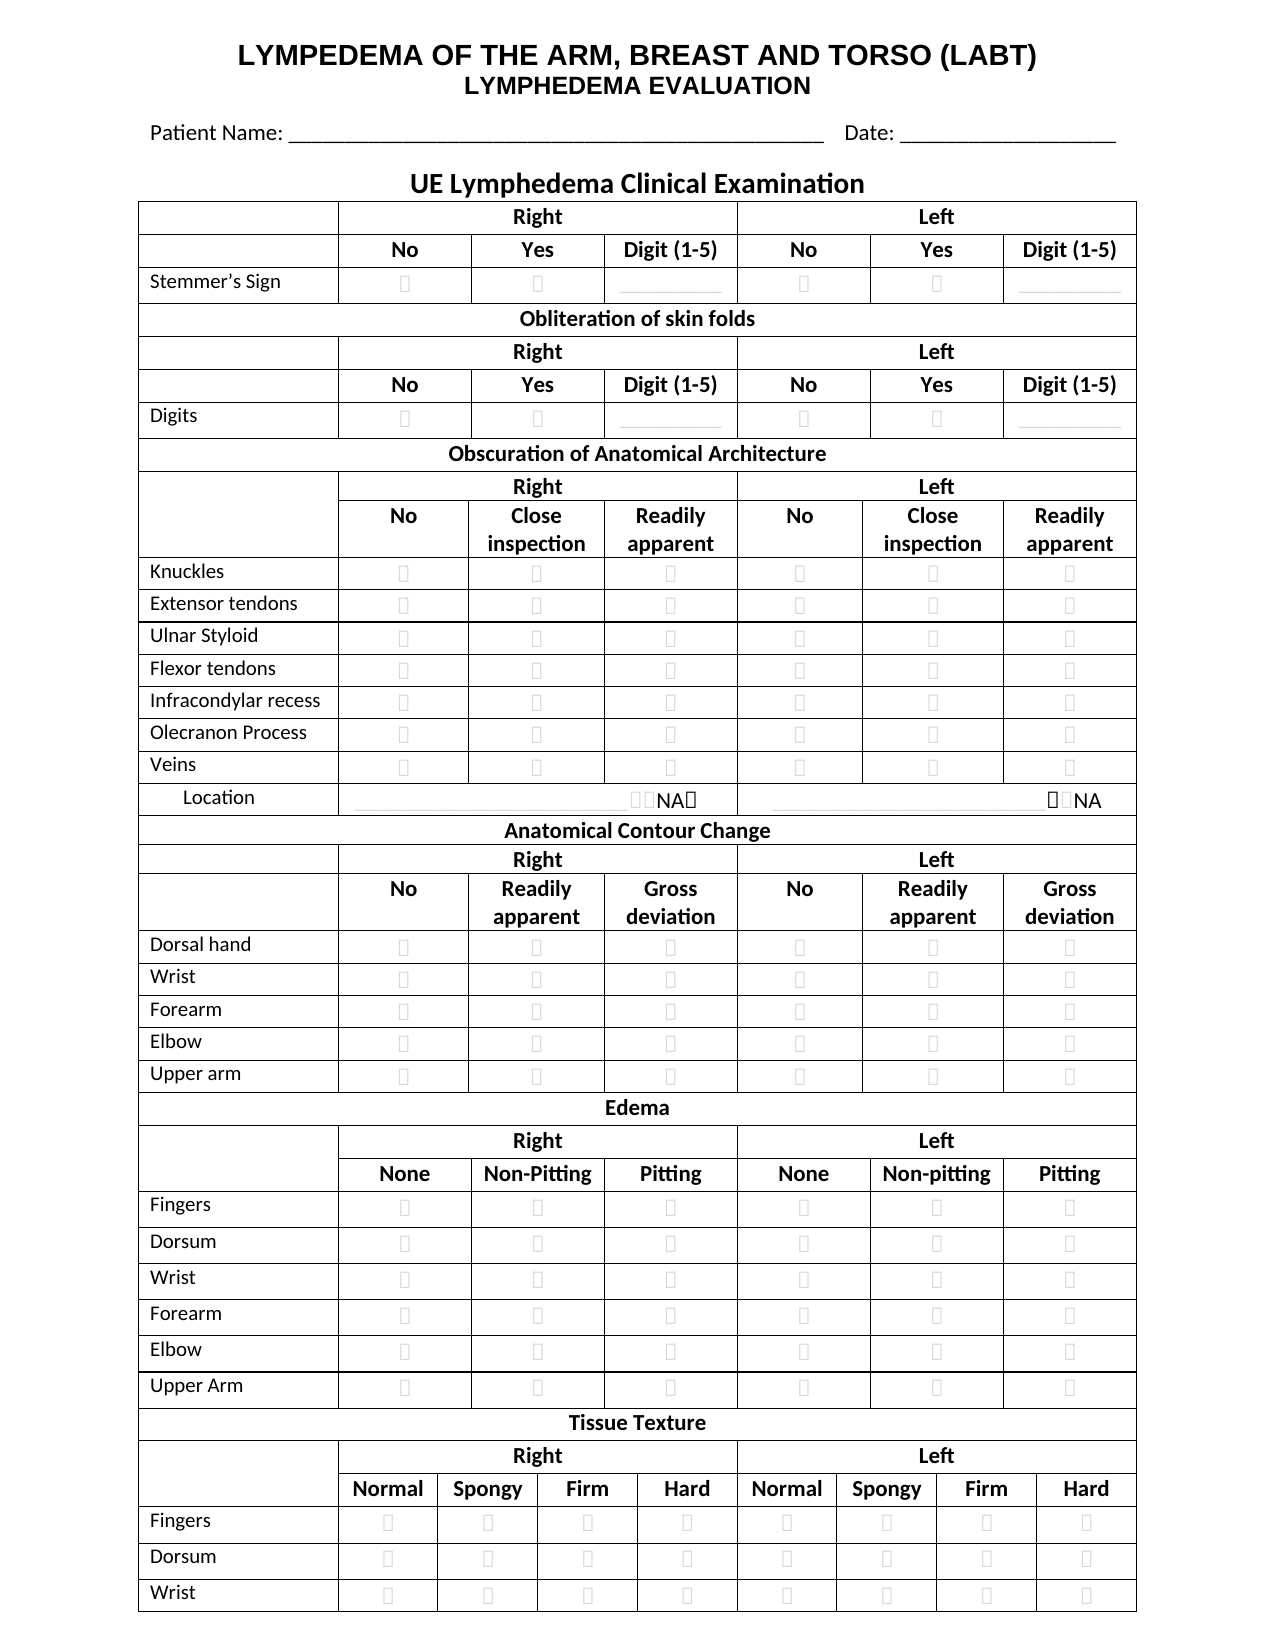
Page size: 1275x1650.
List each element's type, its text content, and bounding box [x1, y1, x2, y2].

table_cell  [472, 1192, 604, 1227]
table_cell  [472, 1336, 604, 1371]
table_cell  [438, 1580, 537, 1611]
table_cell ________________________NA [339, 784, 737, 815]
table_cell Digit (1-5) [605, 370, 737, 402]
table_cell  [738, 655, 862, 686]
table_cell  [863, 558, 1003, 589]
table_cell Digit (1-5) [1004, 370, 1136, 402]
table_cell  [469, 719, 604, 751]
table_cell  [863, 590, 1003, 621]
table_cell  [472, 1373, 604, 1407]
table_cell  [863, 931, 1003, 963]
table_cell  [863, 719, 1003, 751]
table_cell  [738, 590, 862, 621]
table_cell  [339, 1544, 437, 1578]
table_cell Spongy [837, 1474, 936, 1506]
table_cell  [339, 1228, 471, 1263]
table_cell Left [738, 472, 1136, 500]
table_cell  [1037, 1507, 1136, 1542]
table_cell No [339, 370, 471, 402]
table_cell Forearm [139, 996, 338, 1027]
table_cell  [738, 268, 870, 303]
table_cell Veins [139, 752, 338, 783]
table_cell  [605, 1061, 737, 1092]
text LYMPHEDEMA EVALUATION [150, 71, 1125, 100]
table_cell  [863, 964, 1003, 995]
table_cell  [339, 655, 468, 686]
table_cell  [738, 719, 862, 751]
table_cell  [738, 1028, 862, 1059]
table_cell [139, 1126, 338, 1191]
table_cell  [871, 268, 1003, 303]
table_cell Normal [339, 1474, 437, 1506]
table_cell  [605, 558, 737, 589]
table_cell  [605, 1264, 737, 1299]
table_cell  [1004, 1192, 1136, 1227]
table_cell Ulnar Styloid [139, 623, 338, 654]
table_cell Pitting [605, 1159, 737, 1191]
table_cell Elbow [139, 1028, 338, 1059]
table_cell Readily apparent [605, 501, 737, 557]
table_cell  [638, 1580, 737, 1611]
table_cell  [738, 623, 862, 654]
table_cell Right [339, 1441, 737, 1473]
table_cell Spongy [438, 1474, 537, 1506]
table_cell  [738, 1300, 870, 1335]
table_cell No [738, 501, 862, 557]
table_cell Wrist [139, 1580, 338, 1611]
table_cell Upper arm [139, 1061, 338, 1092]
table_cell Normal [738, 1474, 836, 1506]
table_cell No [738, 874, 862, 930]
table_cell  [738, 1336, 870, 1371]
table_cell  [1004, 752, 1136, 783]
table_cell Non-pitting [871, 1159, 1003, 1191]
table_cell  [438, 1507, 537, 1542]
table_cell  [871, 1228, 1003, 1263]
table_cell No [339, 874, 468, 930]
table_cell  [605, 1228, 737, 1263]
table_cell  [1004, 1300, 1136, 1335]
table_cell  [638, 1544, 737, 1578]
table_cell [139, 1441, 338, 1506]
table_header Right [339, 202, 737, 234]
table_cell [139, 472, 338, 557]
table_cell  [472, 1228, 604, 1263]
table_cell  [605, 1373, 737, 1407]
table_cell Yes [871, 370, 1003, 402]
table_cell  [472, 1300, 604, 1335]
table_cell Gross deviation [605, 874, 737, 930]
table_cell  [837, 1507, 936, 1542]
table_cell  [469, 623, 604, 654]
table_cell Pitting [1004, 1159, 1136, 1191]
table_cell  [339, 1028, 468, 1059]
table_cell No [339, 501, 468, 557]
table_cell Fingers [139, 1192, 338, 1227]
table_cell _________ [1004, 403, 1136, 438]
table_cell  [339, 687, 468, 718]
table_cell  [738, 964, 862, 995]
table_cell  [863, 1061, 1003, 1092]
table_cell  [937, 1544, 1036, 1578]
table_cell ________________________NA [738, 784, 1136, 815]
table_header Left [738, 202, 1136, 234]
table_cell Left [738, 845, 1136, 873]
table_cell  [472, 1264, 604, 1299]
table_cell  [738, 1544, 836, 1578]
table_cell Yes [871, 235, 1003, 267]
table_cell  [538, 1507, 637, 1542]
table_cell Infracondylar recess [139, 687, 338, 718]
table_cell  [339, 268, 471, 303]
table_cell  [339, 1061, 468, 1092]
table_cell  [863, 687, 1003, 718]
table_cell  [738, 752, 862, 783]
table_cell [139, 337, 338, 369]
table_cell Close inspection [863, 501, 1003, 557]
table_cell  [605, 1336, 737, 1371]
table_cell  [339, 1192, 471, 1227]
table_cell  [1004, 719, 1136, 751]
table_cell  [738, 1264, 870, 1299]
table_cell  [605, 752, 737, 783]
table_cell  [738, 687, 862, 718]
table_cell  [469, 996, 604, 1027]
table_cell  [605, 1028, 737, 1059]
table_cell  [438, 1544, 537, 1578]
table_cell Forearm [139, 1300, 338, 1335]
table_cell  [469, 1061, 604, 1092]
table_cell  [1004, 590, 1136, 621]
table_cell Right [339, 1126, 737, 1158]
table_cell  [538, 1544, 637, 1578]
table_cell Elbow [139, 1336, 338, 1371]
table_cell  [605, 590, 737, 621]
table_cell Obscuration of Anatomical Architecture [139, 439, 1136, 471]
table_cell  [339, 1580, 437, 1611]
table_cell None [738, 1159, 870, 1191]
table_cell  [871, 1192, 1003, 1227]
table_cell  [1004, 1228, 1136, 1263]
table_cell Close inspection [469, 501, 604, 557]
table_cell  [339, 1507, 437, 1542]
table_cell  [339, 1300, 471, 1335]
table_cell Left [738, 337, 1136, 369]
table_cell  [472, 268, 604, 303]
table_cell No [738, 370, 870, 402]
table_cell  [339, 590, 468, 621]
table_cell Digits [139, 403, 338, 438]
table_cell [139, 874, 338, 930]
table_cell  [1004, 558, 1136, 589]
table_cell  [1004, 1336, 1136, 1371]
table_cell  [1004, 964, 1136, 995]
table_cell  [1037, 1544, 1136, 1578]
table_cell  [738, 403, 870, 438]
table_cell  [837, 1580, 936, 1611]
table_cell Dorsum [139, 1228, 338, 1263]
table_cell [139, 845, 338, 873]
table_cell  [738, 1373, 870, 1407]
table_cell  [605, 1192, 737, 1227]
table_cell  [638, 1507, 737, 1542]
text Patient Name: _______________________________________________ Date: ___________________ [150, 118, 1125, 147]
table_cell  [469, 687, 604, 718]
table_cell [139, 370, 338, 402]
table_cell  [871, 403, 1003, 438]
table_cell  [738, 1061, 862, 1092]
table_cell  [605, 655, 737, 686]
table_cell  [339, 403, 471, 438]
table_cell Hard [1037, 1474, 1136, 1506]
table_cell  [937, 1580, 1036, 1611]
table_cell  [472, 403, 604, 438]
table_cell Knuckles [139, 558, 338, 589]
table_cell Readily apparent [863, 874, 1003, 930]
table_cell  [339, 623, 468, 654]
table_cell  [469, 1028, 604, 1059]
table_cell Upper Arm [139, 1373, 338, 1407]
table_cell  [738, 1580, 836, 1611]
table_cell  [871, 1373, 1003, 1407]
table_cell  [339, 1336, 471, 1371]
table_cell Obliteration of skin folds [139, 304, 1136, 336]
table_cell Olecranon Process [139, 719, 338, 751]
table_cell  [1004, 655, 1136, 686]
table_cell  [1004, 996, 1136, 1027]
table_cell  [339, 558, 468, 589]
table_cell Left [738, 1126, 1136, 1158]
table_cell  [339, 752, 468, 783]
table_cell  [1004, 931, 1136, 963]
table_cell  [738, 1192, 870, 1227]
table_cell  [871, 1300, 1003, 1335]
table_cell Left [738, 1441, 1136, 1473]
table_cell  [339, 719, 468, 751]
table_cell  [339, 1264, 471, 1299]
table_cell Readily apparent [1004, 501, 1136, 557]
table_cell Location [139, 784, 338, 815]
table_cell  [837, 1544, 936, 1578]
table_cell Firm [538, 1474, 637, 1506]
table_cell Wrist [139, 964, 338, 995]
table_cell  [937, 1507, 1036, 1542]
table_cell Yes [472, 235, 604, 267]
table_cell  [605, 1300, 737, 1335]
table_cell  [863, 752, 1003, 783]
table_cell No [738, 235, 870, 267]
table_cell  [863, 996, 1003, 1027]
table_header [139, 202, 338, 234]
table_cell  [605, 931, 737, 963]
table_cell Anatomical Contour Change [139, 816, 1136, 844]
table_cell  [339, 931, 468, 963]
table_cell  [605, 687, 737, 718]
table_cell  [871, 1336, 1003, 1371]
table_cell None [339, 1159, 471, 1191]
table_cell  [1037, 1580, 1136, 1611]
table_cell  [469, 752, 604, 783]
table_cell Stemmer’s Sign [139, 268, 338, 303]
table_cell Extensor tendons [139, 590, 338, 621]
table_cell Firm [937, 1474, 1036, 1506]
table_cell Yes [472, 370, 604, 402]
table_cell  [538, 1580, 637, 1611]
table_cell Digit (1-5) [1004, 235, 1136, 267]
table_cell No [339, 235, 471, 267]
table_cell  [339, 1373, 471, 1407]
table_cell  [605, 623, 737, 654]
table_cell  [863, 655, 1003, 686]
table_cell Edema [139, 1093, 1136, 1125]
text UE Lymphedema Clinical Examination [150, 165, 1125, 201]
table_cell _________ [1004, 268, 1136, 303]
table_cell Digit (1-5) [605, 235, 737, 267]
table_cell Dorsum [139, 1544, 338, 1578]
table_cell  [1004, 623, 1136, 654]
table_cell Tissue Texture [139, 1409, 1136, 1440]
table_cell Gross deviation [1004, 874, 1136, 930]
table_cell  [871, 1264, 1003, 1299]
table_cell  [605, 996, 737, 1027]
table_cell  [738, 931, 862, 963]
table_cell _________ [605, 268, 737, 303]
table_cell  [738, 996, 862, 1027]
table_cell  [339, 964, 468, 995]
table_cell Fingers [139, 1507, 338, 1542]
table_cell Readily apparent [469, 874, 604, 930]
table_cell  [1004, 1373, 1136, 1407]
text LYMPEDEMA OF THE ARM, BREAST AND TORSO (LABT) [150, 37, 1125, 71]
table_cell Dorsal hand [139, 931, 338, 963]
table_cell  [863, 623, 1003, 654]
table_cell _________ [605, 403, 737, 438]
table_cell  [1004, 1061, 1136, 1092]
table_cell  [605, 964, 737, 995]
table_cell  [1004, 687, 1136, 718]
table_cell Right [339, 845, 737, 873]
table_cell Hard [638, 1474, 737, 1506]
table_cell  [469, 590, 604, 621]
table_cell Right [339, 472, 737, 500]
table_cell  [738, 1228, 870, 1263]
table_cell  [469, 964, 604, 995]
table_cell  [1004, 1028, 1136, 1059]
table_cell [139, 235, 338, 267]
table_cell Flexor tendons [139, 655, 338, 686]
table_cell  [738, 558, 862, 589]
table_cell  [738, 1507, 836, 1542]
table_cell Right [339, 337, 737, 369]
table_cell  [469, 655, 604, 686]
table_cell  [469, 558, 604, 589]
table_cell Wrist [139, 1264, 338, 1299]
table_cell  [339, 996, 468, 1027]
table_cell  [469, 931, 604, 963]
table_cell  [1004, 1264, 1136, 1299]
table_cell  [605, 719, 737, 751]
table_cell Non-Pitting [472, 1159, 604, 1191]
table_cell  [863, 1028, 1003, 1059]
